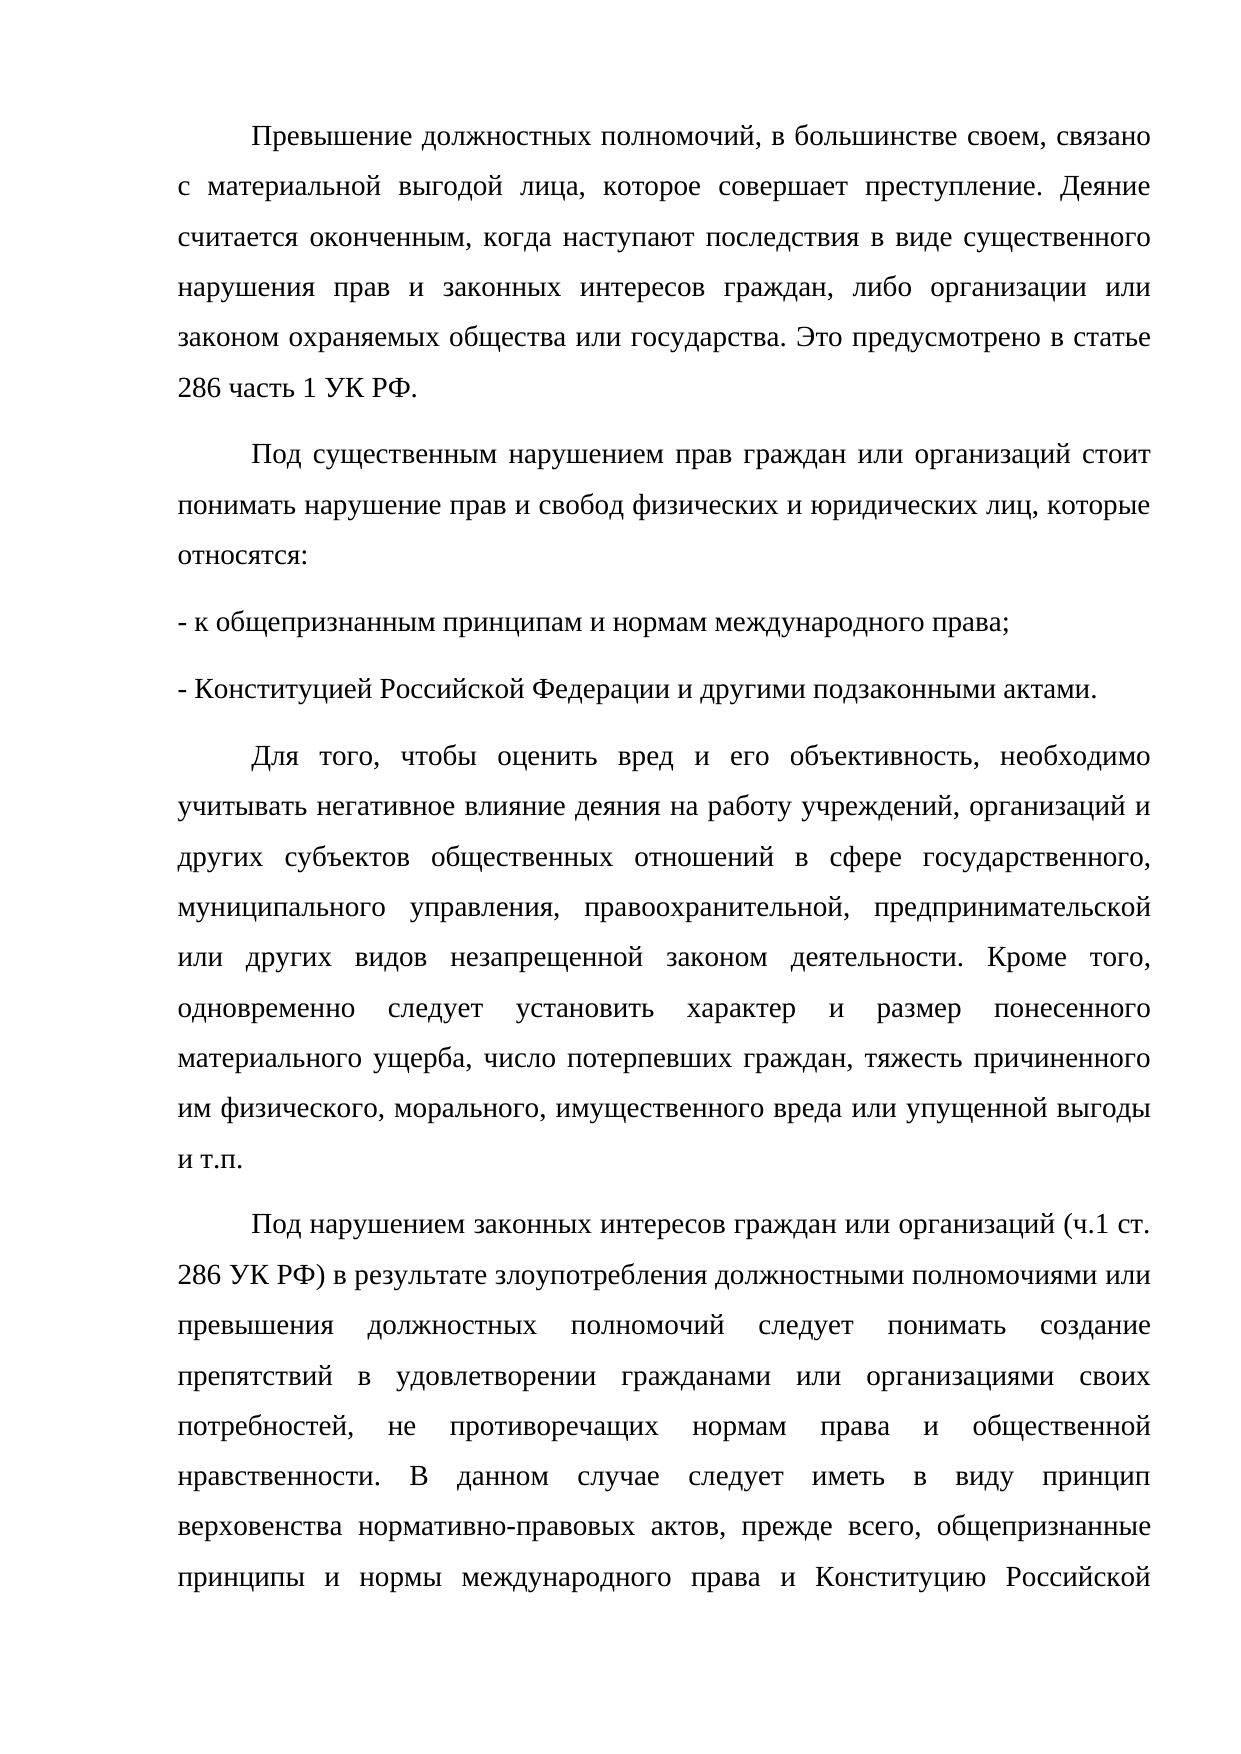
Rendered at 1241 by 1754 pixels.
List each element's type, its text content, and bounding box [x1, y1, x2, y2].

text - к общепризнанным принципам и нормам международного права; [177, 604, 1152, 638]
text - Конституцией Российской Федерации и другими подзаконными актами. [177, 671, 1152, 705]
text Под существенным нарушением прав граждан или организаций стоит понимать нарушение прав и свобод физических и юридических лиц, которые относятся: [177, 437, 1152, 571]
text Для того, чтобы оценить вред и его объективность, необходимо учитывать негативное влияние деяния на работу учреждений, организаций и других субъектов общественных отношений в сфере государственного, муниципального управления, правоохранительной, предпринимательской или других видов незапрещенной законом деятельности. Кроме того, одновременно следует установить характер и размер понесенного материального ущерба, число потерпевших граждан, тяжесть причиненного им физического, морального, имущественного вреда или упущенной выгоды и т.п. [177, 738, 1152, 1174]
text Превышение должностных полномочий, в большинстве своем, связано с материальной выгодой лица, которое совершает преступление. Деяние считается оконченным, когда наступают последствия в виде существенного нарушения прав и законных интересов граждан, либо организации или законом охраняемых общества или государства. Это предусмотрено в статье 286 часть 1 УК РФ. [177, 118, 1152, 403]
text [177, 1207, 1152, 1592]
